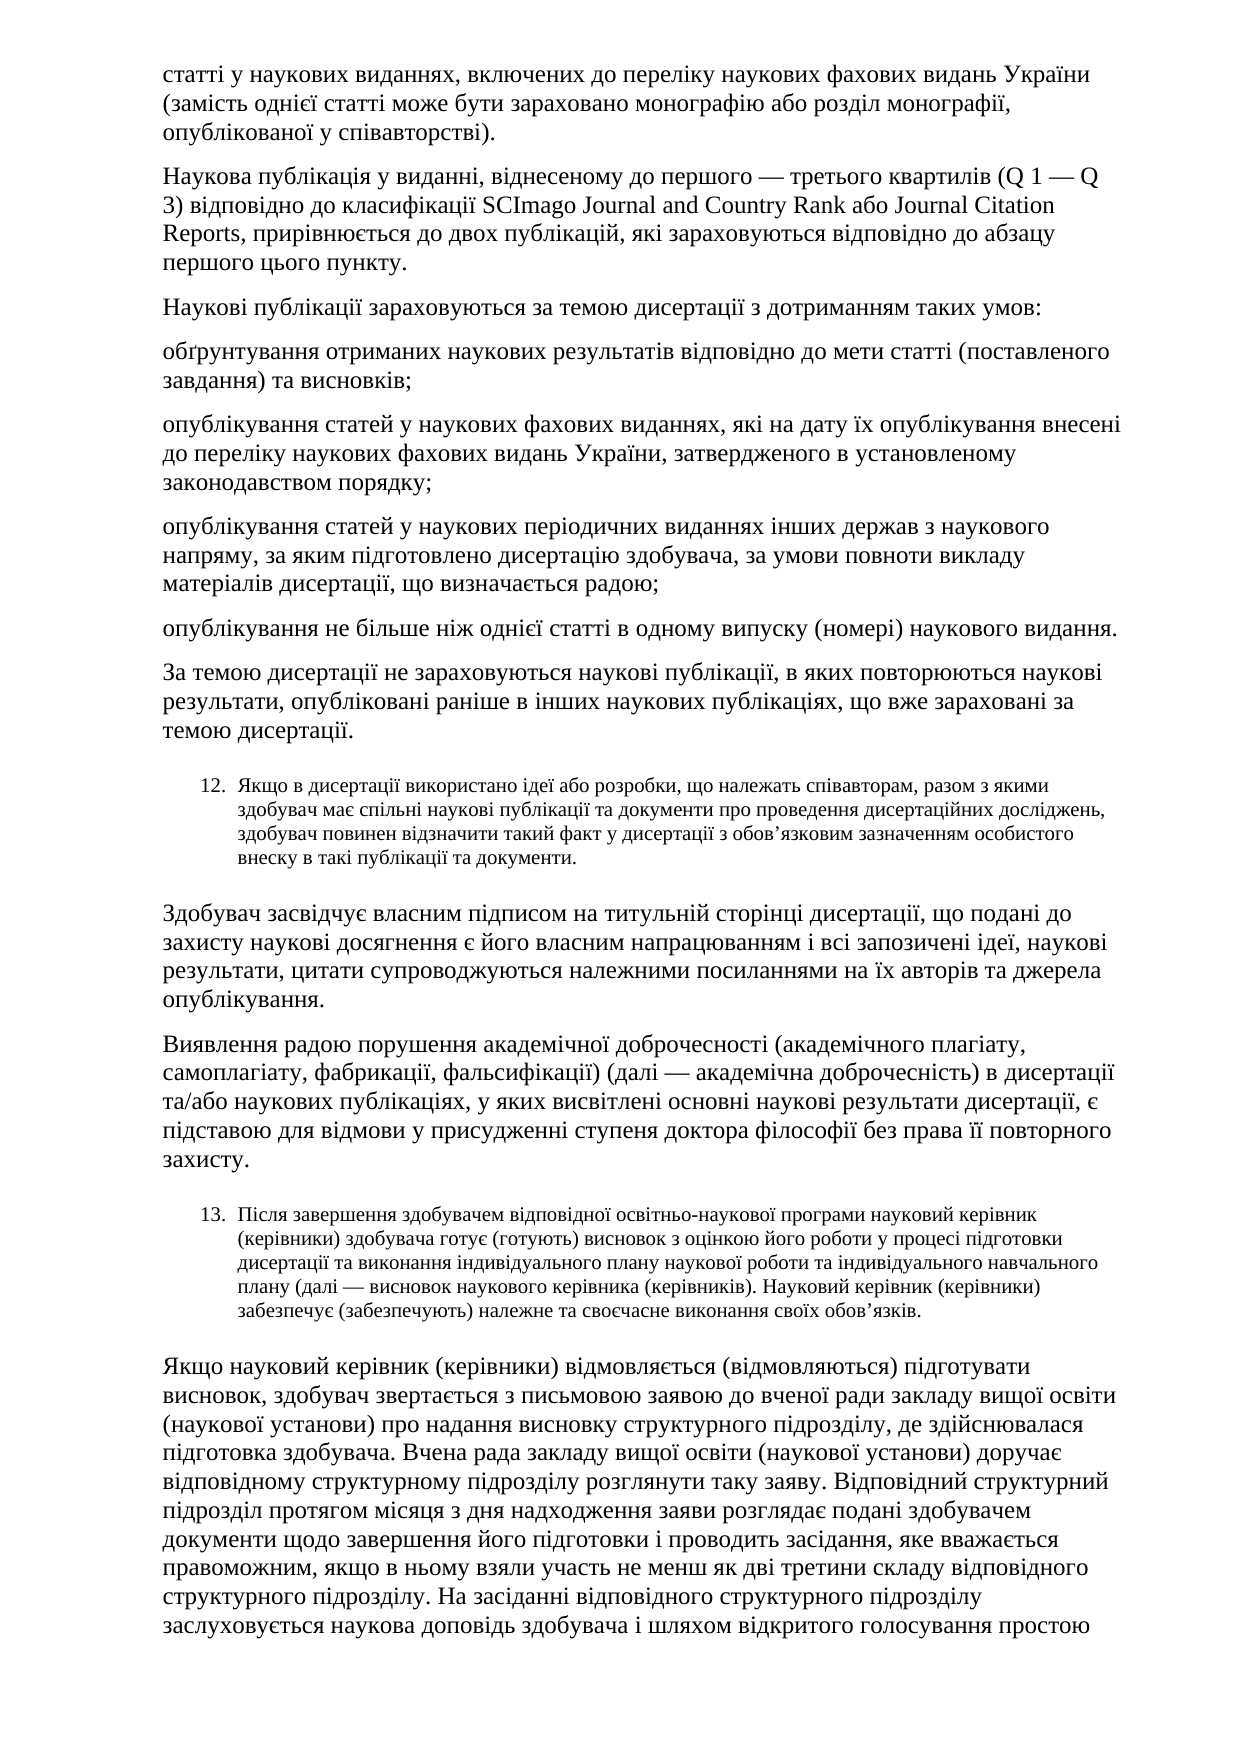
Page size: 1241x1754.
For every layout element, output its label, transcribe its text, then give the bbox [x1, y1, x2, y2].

text Наукова публікація у виданні, віднесеному до першого — третього квартилів (Q 1 — Q 3) відповідно до класифікації SCImago Journal and Country Rank або Journal Citation Reports, прирівнюється до двох публікацій, які зараховуються відповідно до абзацу першого цього пункту. [162, 161, 1122, 276]
text опублікування статей у наукових фахових виданнях, які на дату їх опублікування внесені до переліку наукових фахових видань України, затвердженого в установленому законодавством порядку; [162, 409, 1122, 495]
list Після завершення здобувачем відповідної освітньо-наукової програми науковий керівник (керівники) здобувача готує (готують) висновок з оцінкою його роботи у процесі підготовки дисертації та виконання індивідуального плану наукової роботи та індивідуального навчального плану (далі — висновок наукового керівника (керівників). Науковий керівник (керівники) забезпечує (забезпечують) належне та своєчасне виконання своїх обов’язків. [200, 1202, 1122, 1322]
list Якщо в дисертації використано ідеї або розробки, що належать співавторам, разом з якими здобувач має спільні наукові публікації та документи про проведення дисертаційних досліджень, здобувач повинен відзначити такий факт у дисертації з обов’язковим зазначенням особистого внеску в такі публікації та документи. [200, 773, 1122, 869]
text Виявлення радою порушення академічної доброчесності (академічного плагіату, самоплагіату, фабрикації, фальсифікації) (далі — академічна доброчесність) в дисертації та/або наукових публікаціях, у яких висвітлені основні наукові результати дисертації, є підставою для відмови у присудженні ступеня доктора філософії без права її повторного захисту. [162, 1029, 1122, 1172]
text статті у наукових виданнях, включених до переліку наукових фахових видань України (замість однієї статті може бути зараховано монографію або розділ монографії, опублікованої у співавторстві). [162, 59, 1122, 145]
text обґрунтування отриманих наукових результатів відповідно до мети статті (поставленого завдання) та висновків; [162, 336, 1122, 393]
text опублікування статей у наукових періодичних виданнях інших держав з наукового напряму, за яким підготовлено дисертацію здобувача, за умови повноти викладу матеріалів дисертації, що визначається радою; [162, 511, 1122, 597]
text Наукові публікації зараховуються за темою дисертації з дотриманням таких умов: [162, 292, 1122, 320]
text Здобувач засвідчує власним підписом на титульній сторінці дисертації, що подані до захисту наукові досягнення є його власним напрацюванням і всі запозичені ідеї, наукові результати, цитати супроводжуються належними посиланнями на їх авторів та джерела опублікування. [162, 898, 1122, 1013]
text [162, 1351, 1122, 1639]
text За темою дисертації не зараховуються наукові публікації, в яких повторюються наукові результати, опубліковані раніше в інших наукових публікаціях, що вже зараховані за темою дисертації. [162, 657, 1122, 743]
text опублікування не більше ніж однієї статті в одному випуску (номері) наукового видання. [162, 613, 1122, 642]
